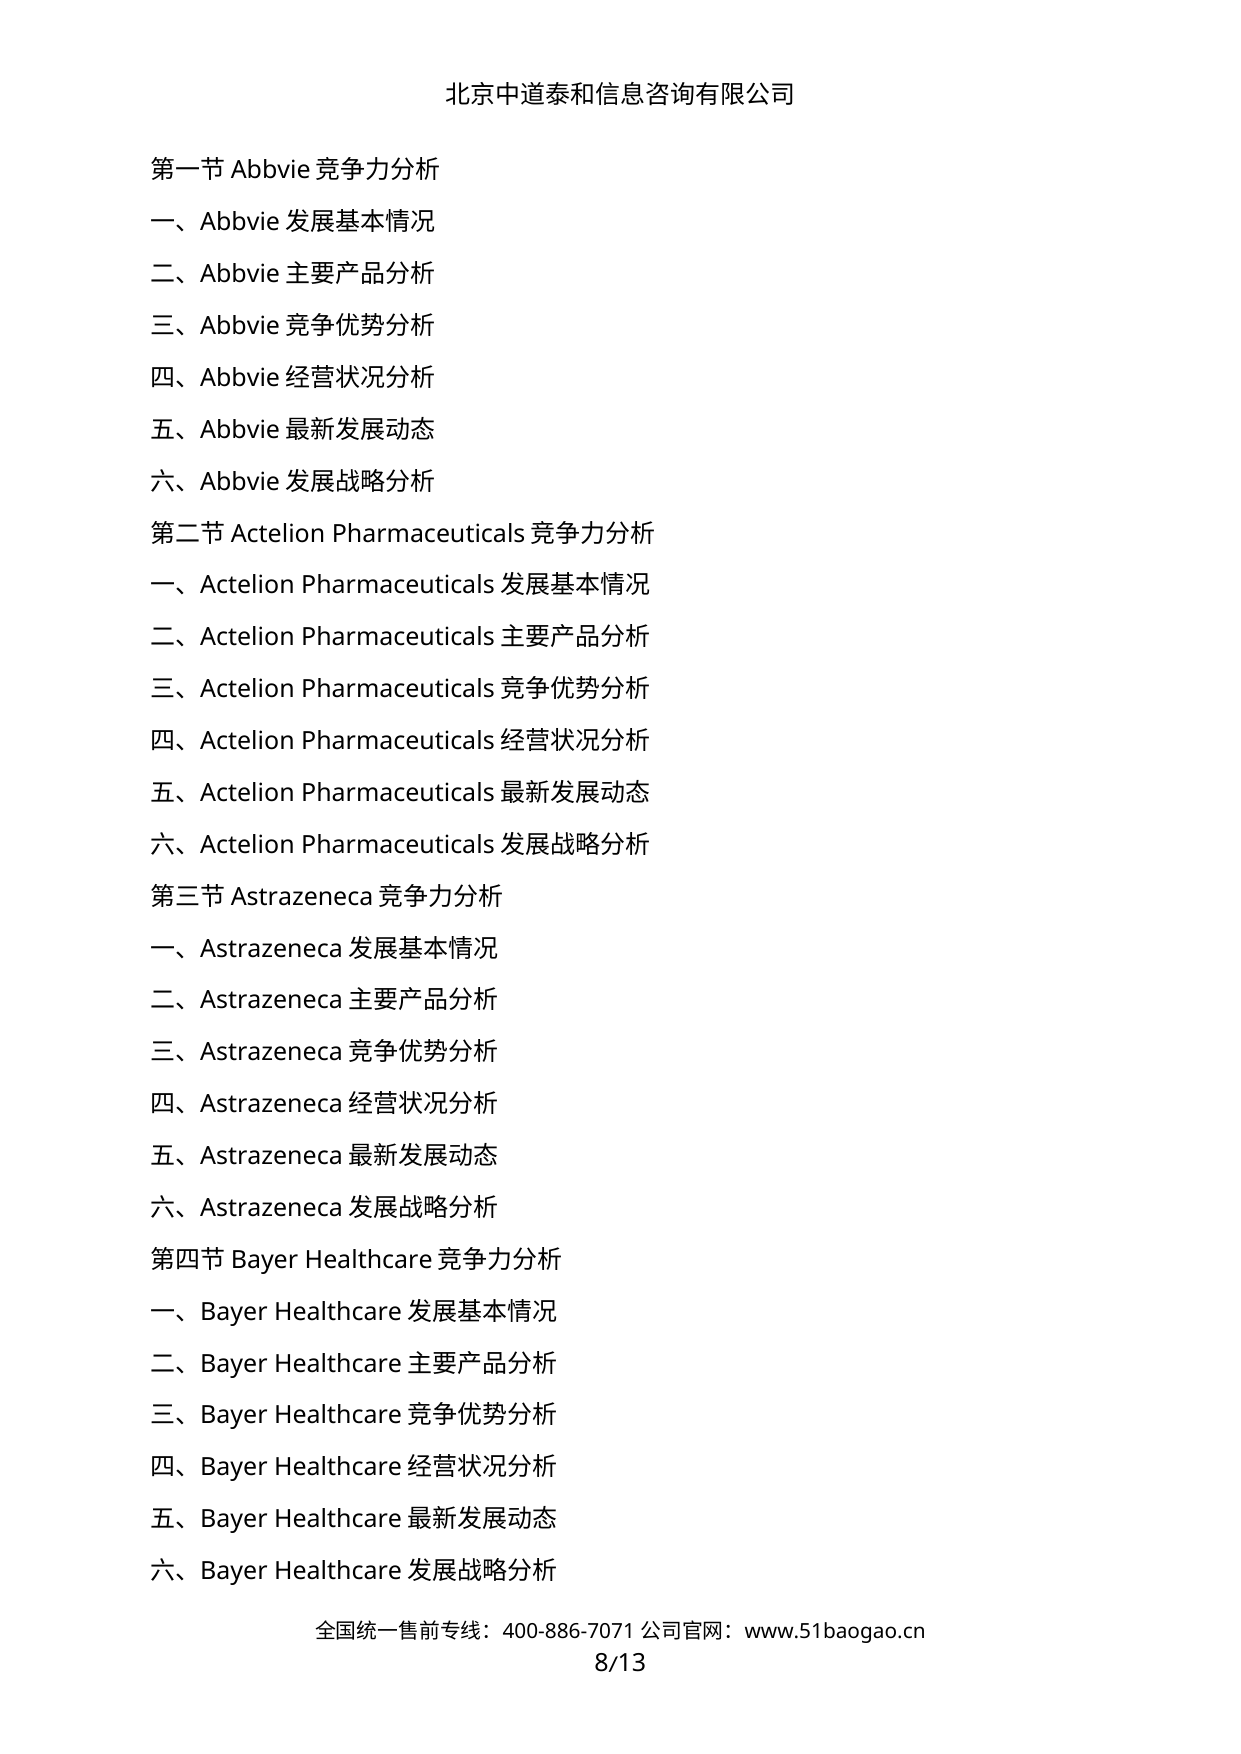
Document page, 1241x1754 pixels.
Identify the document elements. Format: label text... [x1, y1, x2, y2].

text 五、Bayer Healthcare最新发展动态 [150, 1499, 1090, 1535]
text 三、Actelion Pharmaceuticals竞争优势分析 [150, 669, 1090, 705]
text 一、Abbvie发展基本情况 [150, 202, 1090, 238]
text 二、Bayer Healthcare主要产品分析 [150, 1343, 1090, 1379]
text 三、Bayer Healthcare竞争优势分析 [150, 1395, 1090, 1431]
text 一、Astrazeneca发展基本情况 [150, 928, 1090, 964]
text 六、Actelion Pharmaceuticals发展战略分析 [150, 824, 1090, 861]
text 四、Astrazeneca经营状况分析 [150, 1084, 1090, 1120]
text 四、Actelion Pharmaceuticals经营状况分析 [150, 721, 1090, 757]
text 六、Abbvie发展战略分析 [150, 461, 1090, 497]
text 六、Bayer Healthcare发展战略分析 [150, 1551, 1090, 1587]
text 二、Actelion Pharmaceuticals主要产品分析 [150, 617, 1090, 653]
text 第一节 Abbvie竞争力分析 [150, 150, 1090, 186]
text 四、Bayer Healthcare经营状况分析 [150, 1447, 1090, 1483]
text 五、Abbvie最新发展动态 [150, 409, 1090, 446]
text 第二节 Actelion Pharmaceuticals竞争力分析 [150, 513, 1090, 549]
text 二、Abbvie主要产品分析 [150, 254, 1090, 290]
text 第四节 Bayer Healthcare竞争力分析 [150, 1239, 1090, 1276]
text 一、Bayer Healthcare发展基本情况 [150, 1291, 1090, 1327]
text 五、Actelion Pharmaceuticals最新发展动态 [150, 772, 1090, 809]
text 四、Abbvie经营状况分析 [150, 357, 1090, 394]
text 二、Astrazeneca主要产品分析 [150, 980, 1090, 1016]
text 六、Astrazeneca发展战略分析 [150, 1187, 1090, 1224]
text 一、Actelion Pharmaceuticals发展基本情况 [150, 565, 1090, 601]
text 第三节 Astrazeneca竞争力分析 [150, 876, 1090, 912]
text 三、Astrazeneca竞争优势分析 [150, 1032, 1090, 1068]
text 五、Astrazeneca最新发展动态 [150, 1136, 1090, 1172]
text 三、Abbvie竞争优势分析 [150, 306, 1090, 342]
